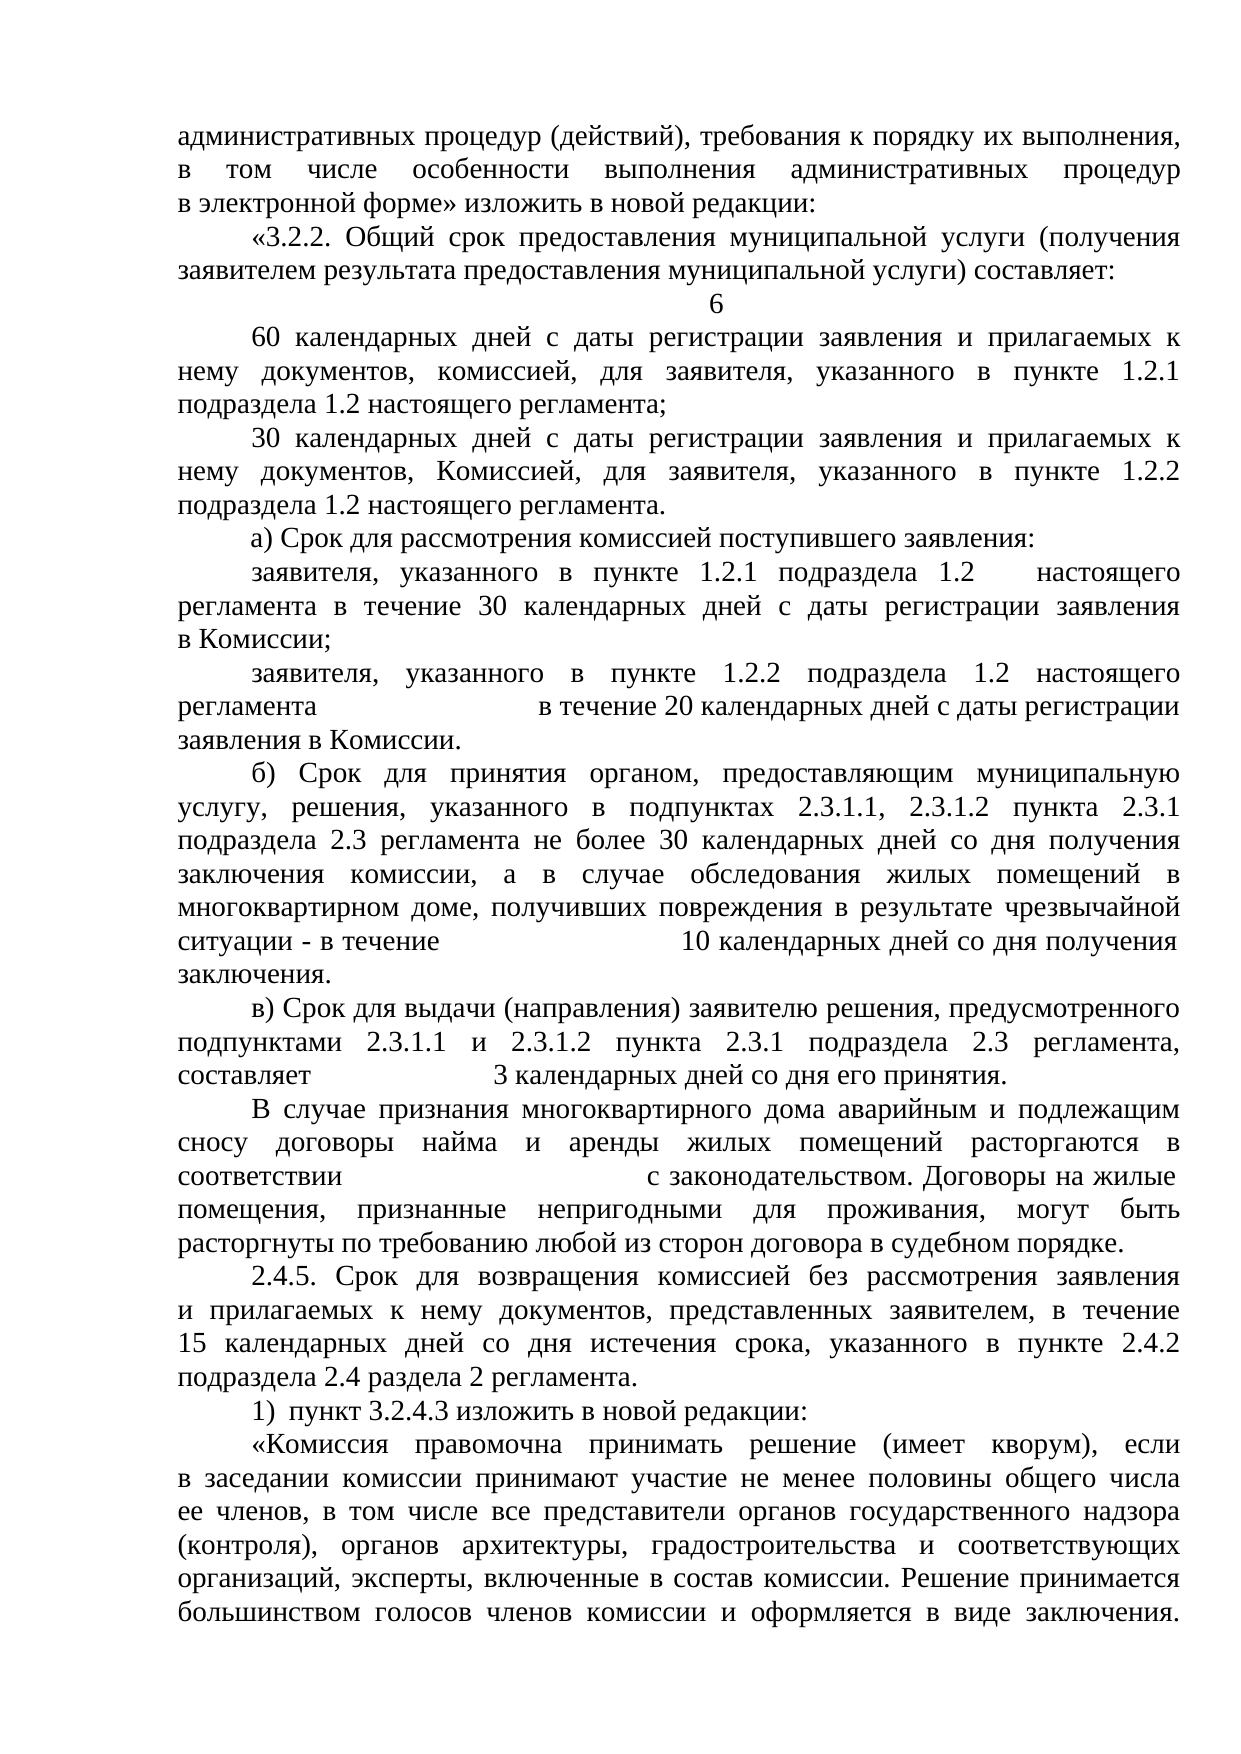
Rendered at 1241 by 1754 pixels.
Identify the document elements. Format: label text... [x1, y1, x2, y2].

text заявителя, указанного в пункте 1.2.1 подраздела 1.2 настоящего регламента в течение 30 календарных дней с даты регистрации заявления в Комиссии; [177, 554, 1181, 655]
text 6 [177, 286, 1181, 319]
text 2.4.5. Срок для возвращения комиссией без рассмотрения заявления и прилагаемых к нему документов, представленных заявителем, в течение 15 календарных дней со дня истечения срока, указанного в пункте 2.4.2 подраздела 2.4 раздела 2 регламента. [177, 1258, 1181, 1393]
list пункт 3.2.4.3 изложить в новой редакции: [251, 1393, 1181, 1426]
text а) Срок для рассмотрения комиссией поступившего заявления: [177, 521, 1181, 554]
text б) Срок для принятия органом, предоставляющим муниципальную услугу, решения, указанного в подпунктах 2.3.1.1, 2.3.1.2 пункта 2.3.1 подраздела 2.3 регламента не более 30 календарных дней со дня получения заключения комиссии, а в случае обследования жилых помещений в многоквартирном доме, получивших повреждения в результате чрезвычайной ситуации - в течение 10 календарных дней со дня получения заключения. [177, 755, 1181, 990]
text в) Срок для выдачи (направления) заявителю решения, предусмотренного подпунктами 2.3.1.1 и 2.3.1.2 пункта 2.3.1 подраздела 2.3 регламента, составляет 3 календарных дней со дня его принятия. [177, 990, 1181, 1091]
text В случае признания многоквартирного дома аварийным и подлежащим сносу договоры найма и аренды жилых помещений расторгаются в соответствии с законодательством. Договоры на жилые помещения, признанные непригодными для проживания, могут быть расторгнуты по требованию любой из сторон договора в судебном порядке. [177, 1091, 1181, 1258]
text административных процедур (действий), требования к порядку их выполнения, в том числе особенности выполнения административных процедур в электронной форме» изложить в новой редакции: [177, 118, 1181, 219]
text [177, 1426, 1181, 1627]
text заявителя, указанного в пункте 1.2.2 подраздела 1.2 настоящего регламента в течение 20 календарных дней с даты регистрации заявления в Комиссии. [177, 655, 1181, 755]
text 60 календарных дней с даты регистрации заявления и прилагаемых к нему документов, комиссией, для заявителя, указанного в пункте 1.2.1 подраздела 1.2 настоящего регламента; [177, 319, 1181, 420]
text 30 календарных дней с даты регистрации заявления и прилагаемых к нему документов, Комиссией, для заявителя, указанного в пункте 1.2.2 подраздела 1.2 настоящего регламента. [177, 420, 1181, 521]
text «3.2.2. Общий срок предоставления муниципальной услуги (получения заявителем результата предоставления муниципальной услуги) составляет: [177, 219, 1181, 286]
